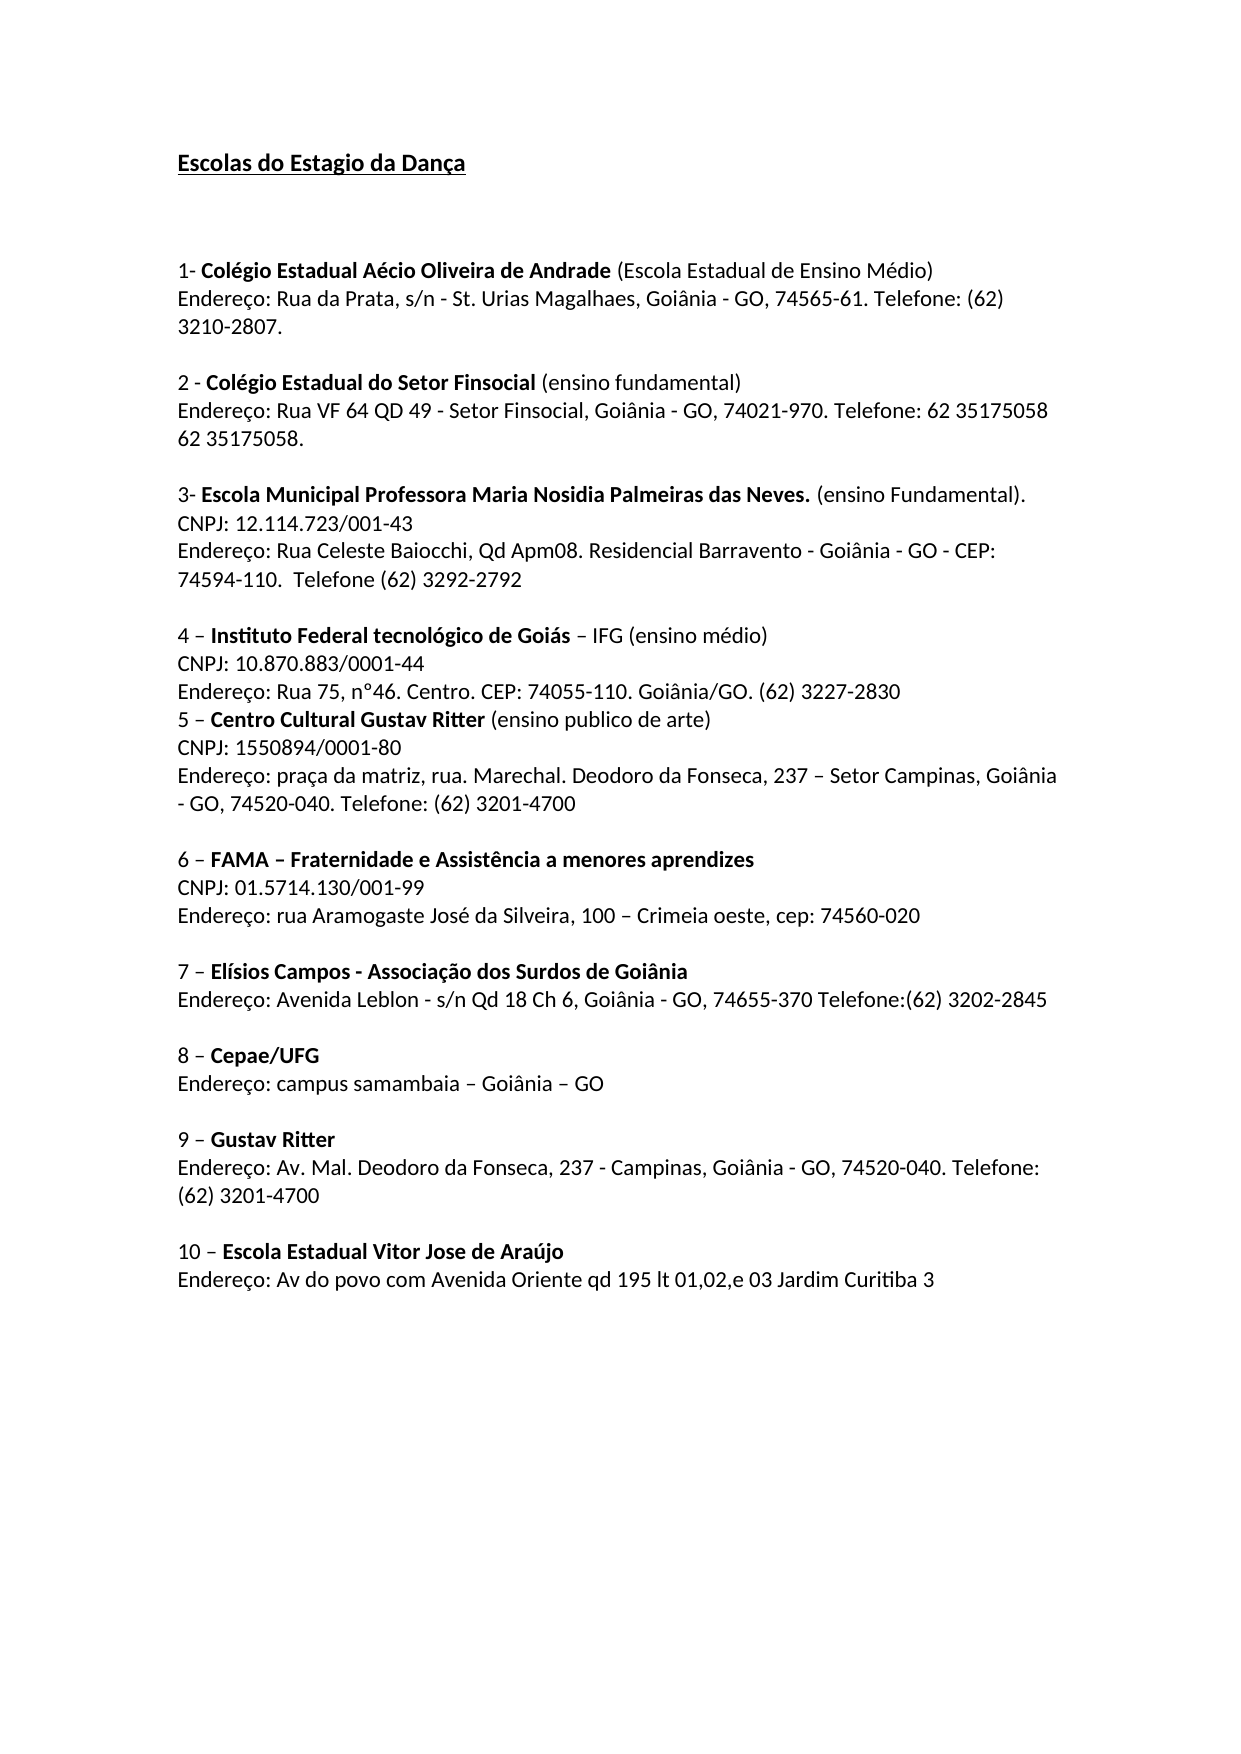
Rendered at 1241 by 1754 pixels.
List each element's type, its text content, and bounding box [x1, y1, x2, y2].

text 4 – Instituto Federal tecnológico de Goiás – IFG (ensino médio) [177, 621, 1063, 649]
text 5 – Centro Cultural Gustav Ritter (ensino publico de arte) [177, 705, 1063, 733]
text Endereço: Rua 75, nº46. Centro. CEP: 74055-110. Goiânia/GO. (62) 3227-2830 [177, 677, 1063, 705]
text 9 – Gustav Ritter [177, 1125, 1063, 1153]
text Endereço: campus samambaia – Goiânia – GO [177, 1069, 1063, 1097]
text CNPJ: 01.5714.130/001-99 [177, 873, 1063, 901]
text Endereço: Rua da Prata, s/n - St. Urias Magalhaes, Goiânia - GO, 74565-61. Telefone: (62) 3210-2807. [177, 284, 1063, 341]
text Endereço: Rua Celeste Baiocchi, Qd Apm08. Residencial Barravento - Goiânia - GO - CEP: 74594-110. Telefone (62) 3292-2792 [177, 537, 1063, 593]
text Endereço: Avenida Leblon - s/n Qd 18 Ch 6, Goiânia - GO, 74655-370 Telefone:(62) 3202-2845 [177, 985, 1063, 1013]
text 3- Escola Municipal Professora Maria Nosidia Palmeiras das Neves. (ensino Fundamental). CNPJ: 12.114.723/001-43 [177, 481, 1063, 537]
text 10 – Escola Estadual Vitor Jose de Araújo [177, 1237, 1063, 1265]
text Endereço: Av. Mal. Deodoro da Fonseca, 237 - Campinas, Goiânia - GO, 74520-040. Telefone: (62) 3201-4700 [177, 1153, 1063, 1209]
text 1- Colégio Estadual Aécio Oliveira de Andrade (Escola Estadual de Ensino Médio) [177, 256, 1063, 284]
text 7 – Elísios Campos - Associação dos Surdos de Goiânia [177, 957, 1063, 985]
text Escolas do Estagio da Dança [177, 148, 1063, 178]
text Endereço: Rua VF 64 QD 49 - Setor Finsocial, Goiânia - GO, 74021-970. Telefone: 62 35175058 [177, 397, 1063, 424]
text CNPJ: 10.870.883/0001-44 [177, 649, 1063, 677]
text 2 - Colégio Estadual do Setor Finsocial (ensino fundamental) [177, 368, 1063, 397]
text 6 – FAMA – Fraternidade e Assistência a menores aprendizes [177, 845, 1063, 873]
text CNPJ: 1550894/0001-80 [177, 733, 1063, 761]
text 8 – Cepae/UFG [177, 1041, 1063, 1069]
text Endereço: praça da matriz, rua. Marechal. Deodoro da Fonseca, 237 – Setor Campinas, Goiânia - GO, 74520-040. Telefone: (62) 3201-4700 [177, 761, 1063, 817]
text 62 35175058. [177, 424, 1063, 453]
text Endereço: Av do povo com Avenida Oriente qd 195 lt 01,02,e 03 Jardim Curitiba 3 [177, 1265, 1063, 1293]
text Endereço: rua Aramogaste José da Silveira, 100 – Crimeia oeste, cep: 74560-020 [177, 901, 1063, 929]
